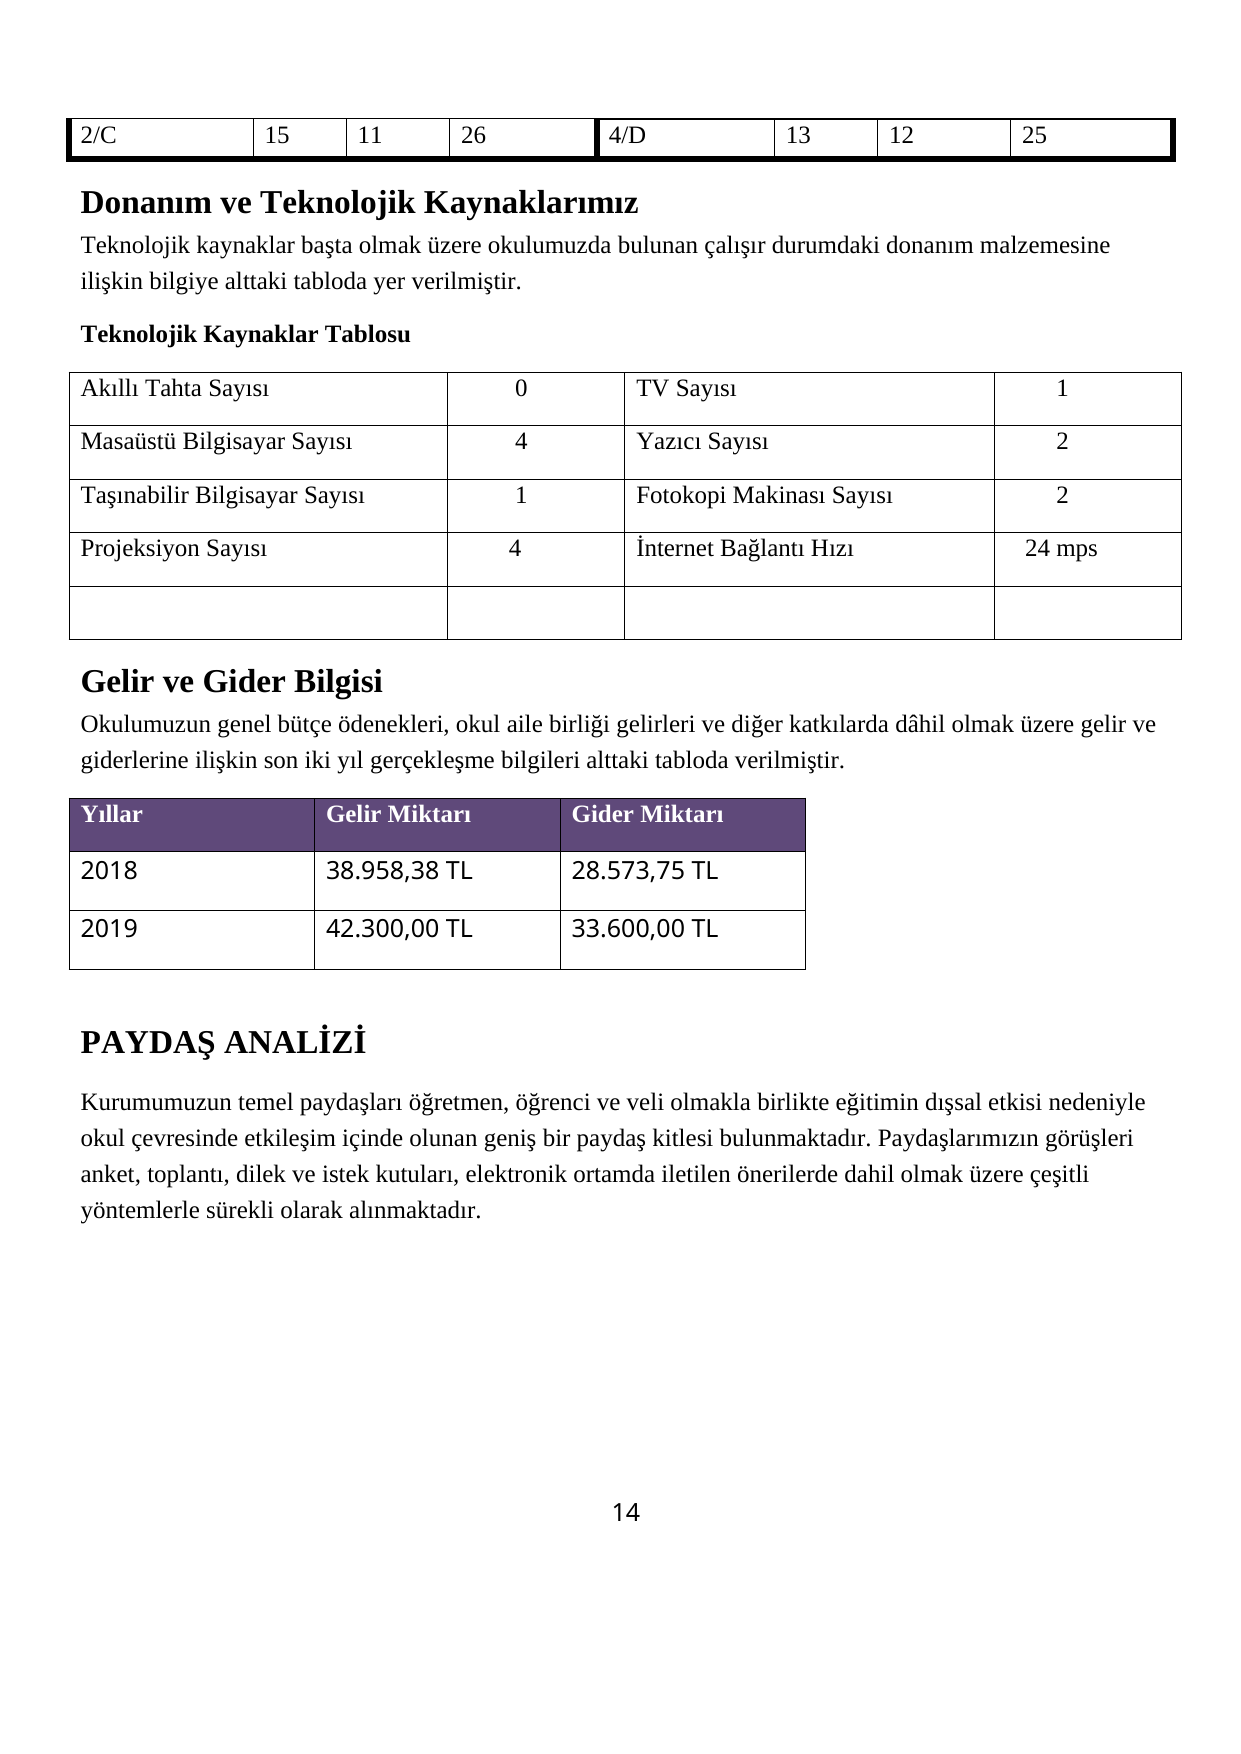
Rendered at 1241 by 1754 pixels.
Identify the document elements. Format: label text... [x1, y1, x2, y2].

table_cell 15 [254, 119, 346, 156]
table_cell 4 [448, 533, 624, 586]
table_cell Projeksiyon Sayısı [70, 533, 447, 586]
table_cell Taşınabilir Bilgisayar Sayısı [70, 480, 447, 532]
table_cell 28.573,75 TL [561, 852, 805, 910]
table_cell 42.300,00 TL [315, 911, 560, 969]
table_cell 25 [1011, 120, 1170, 156]
text Teknolojik Kaynaklar Tablosu [80, 319, 1171, 348]
table_cell 12 [878, 120, 1010, 156]
table_cell 4/D [600, 120, 774, 156]
table_cell [70, 587, 447, 639]
text Okulumuzun genel bütçe ödenekleri, okul aile birliği gelirleri ve diğer katkılarda dâhil olmak üzere gelir ve giderlerine ilişkin son iki yıl gerçekleşme bilgileri alttaki tabloda verilmiştir. [80, 709, 1171, 774]
subtitle Donanım ve Teknolojik Kaynaklarımız [80, 183, 1171, 221]
table_cell 24 mps [995, 533, 1181, 586]
table_cell 2 [995, 480, 1181, 532]
table_header 1 [995, 373, 1181, 425]
text PAYDAŞ ANALİZİ [80, 1023, 1171, 1061]
table_header Gelir Miktarı [315, 799, 560, 851]
table_header TV Sayısı [625, 373, 994, 425]
text Teknolojik kaynaklar başta olmak üzere okulumuzda bulunan çalışır durumdaki donanım malzemesine ilişkin bilgiye alttaki tabloda yer verilmiştir. [80, 231, 1171, 295]
table_header Gider Miktarı [561, 799, 805, 851]
table_cell Yazıcı Sayısı [625, 426, 994, 479]
table_cell Fotokopi Makinası Sayısı [625, 480, 994, 532]
table_cell 13 [775, 120, 877, 156]
table_cell 2/C [72, 119, 253, 156]
text Kurumumuzun temel paydaşları öğretmen, öğrenci ve veli olmakla birlikte eğitimin dışsal etkisi nedeniyle okul çevresinde etkileşim içinde olunan geniş bir paydaş kitlesi bulunmaktadır. Paydaşlarımızın görüşleri anket, toplantı, dilek ve istek kutuları, elektronik ortamda iletilen önerilerde dahil olmak üzere çeşitli yöntemlerle sürekli olarak alınmaktadır. [80, 1087, 1171, 1224]
table_cell 2 [995, 426, 1181, 479]
table_cell [625, 587, 994, 639]
table_cell 2019 [70, 911, 314, 969]
table_cell 33.600,00 TL [561, 911, 805, 969]
table_cell 4 [448, 426, 624, 479]
table_cell 2018 [70, 852, 314, 910]
table_header Yıllar [70, 799, 314, 851]
table_cell [995, 587, 1181, 639]
table_cell İnternet Bağlantı Hızı [625, 533, 994, 586]
table_cell 38.958,38 TL [315, 852, 560, 910]
table_header 0 [448, 373, 624, 425]
table_cell Masaüstü Bilgisayar Sayısı [70, 426, 447, 479]
table_cell [448, 587, 624, 639]
table_cell 11 [347, 119, 449, 156]
subtitle Gelir ve Gider Bilgisi [80, 661, 1171, 699]
table_cell 1 [448, 480, 624, 532]
table_header Akıllı Tahta Sayısı [70, 373, 447, 425]
table_cell 26 [450, 119, 594, 156]
